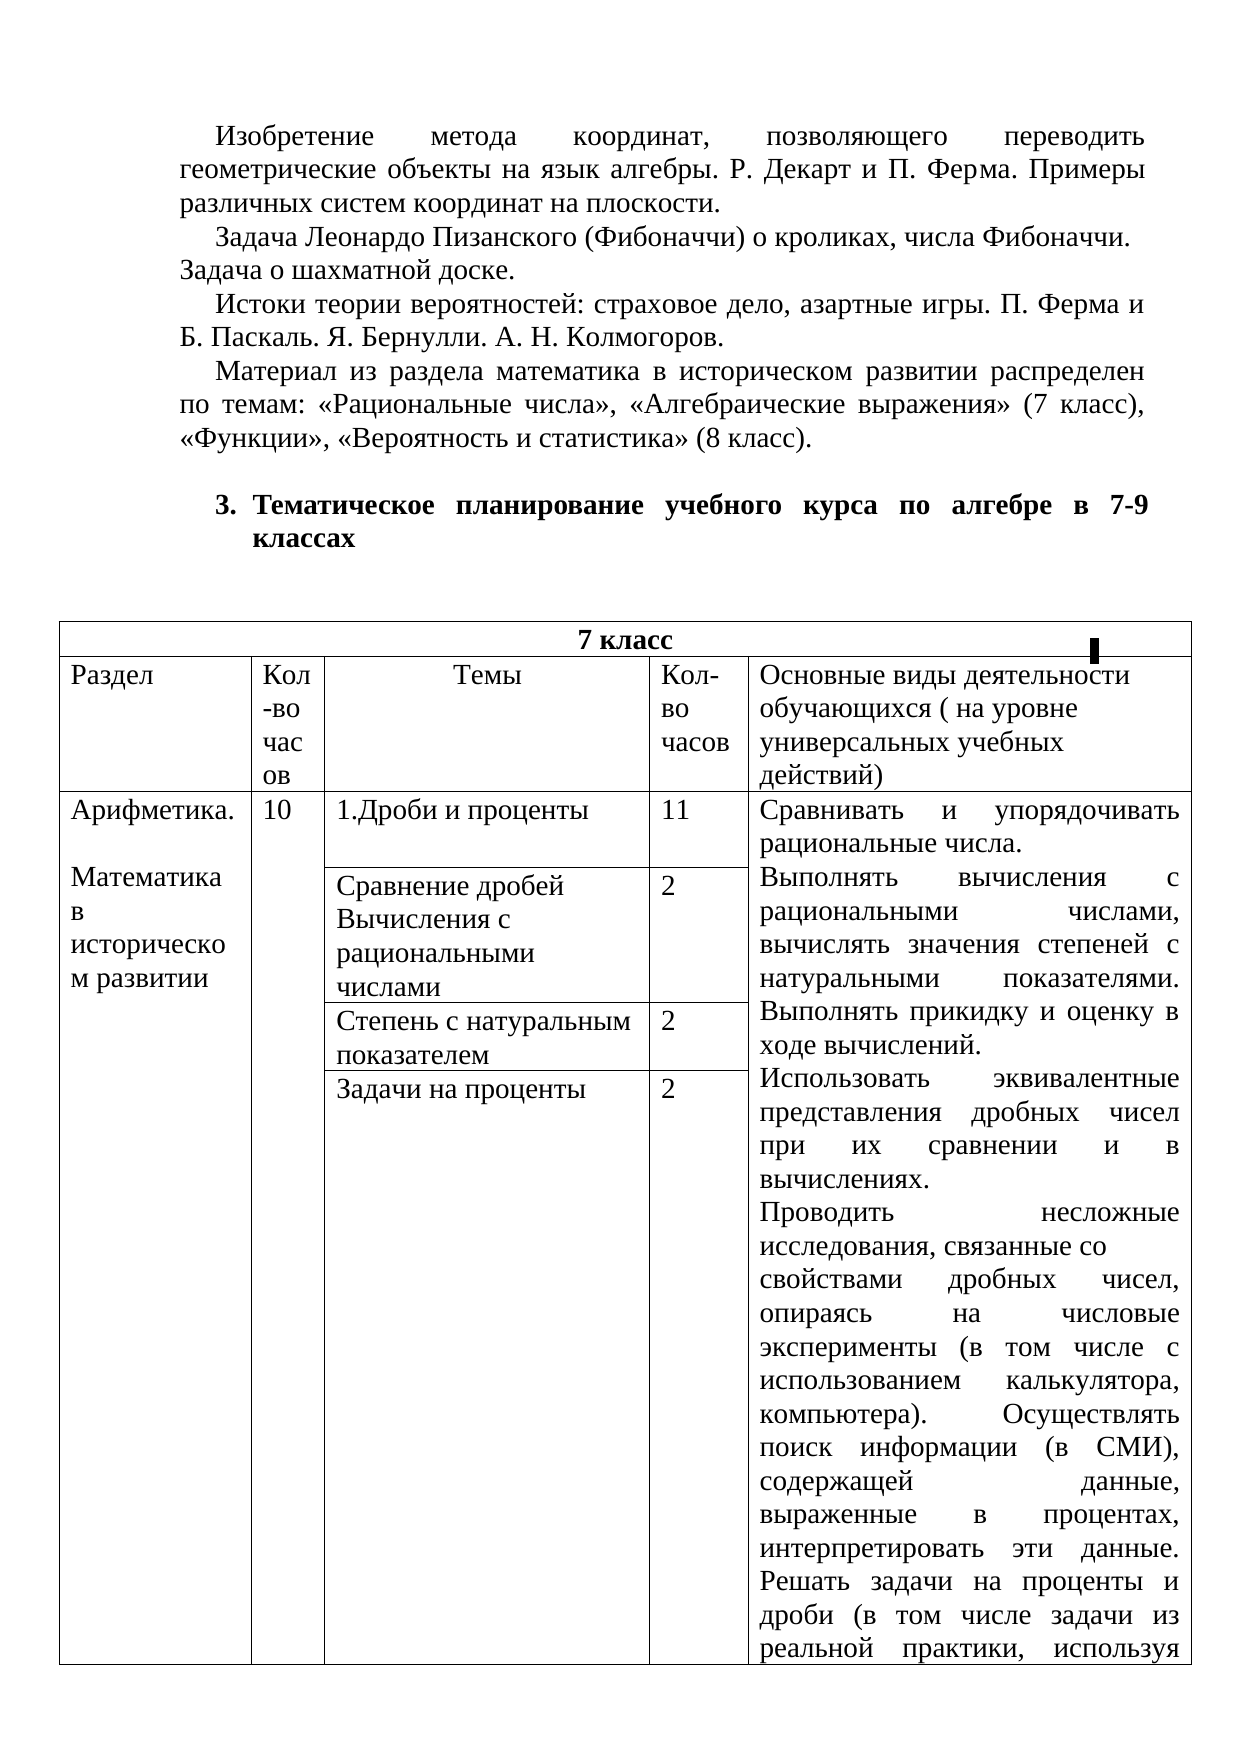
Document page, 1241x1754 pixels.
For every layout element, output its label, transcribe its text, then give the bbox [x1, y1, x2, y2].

text Истоки теории вероятностей: страховое дело, азартные игры. П. Ферма и Б. Паскаль. Я. Бернулли. А. Н. Колмогоров. [179, 286, 1145, 353]
table_cell 10 [252, 792, 324, 1664]
table_cell Арифметика. Математика в историческом развитии [60, 792, 251, 1664]
table_cell 11 [650, 792, 748, 867]
table_cell Кол-во часов [252, 657, 324, 791]
table_cell 2 [650, 1003, 748, 1070]
table_cell Сравнение дробей Вычисления с рациональными числами [325, 868, 649, 1002]
text Задача Леонардо Пизанского (Фибоначчи) о кроликах, числа Фибоначчи. Задача о шахматной доске. [179, 219, 1152, 286]
list Тематическое планирование учебного курса по алгебре в 7-9 классах [215, 487, 1149, 554]
table_cell Степень с натуральным показателем [325, 1003, 649, 1070]
text Материал из раздела математика в историческом развитии распределен по темам: «Рациональные числа», «Алгебраические выражения» (7 класс), «Функции», «Вероятность и статистика» (8 класс). [179, 353, 1145, 453]
table_cell Раздел [60, 657, 251, 791]
text Изобретение метода координат, позволяющего переводить геометрические объекты на язык алгебры. Р. Декарт и П. Ферма. Примеры различных систем координат на плоскости. [179, 118, 1145, 219]
table_cell Основные виды деятельности обучающихся ( на уровне универсальных учебных действий) [749, 657, 1191, 791]
table_cell Темы [325, 657, 649, 791]
table_cell 1.Дроби и проценты [325, 792, 649, 867]
table_header 7 класс [60, 622, 1191, 656]
table_cell Задачи на проценты [325, 1071, 649, 1664]
table_cell 2 [650, 868, 748, 1002]
table_cell 2 [650, 1071, 748, 1664]
table_cell Сравнивать и упорядочивать рациональные числа. Выполнять вычисления с рациональными числами, вычислять значения степеней с натуральными показателями. Выполнять прикидку и оценку в ходе вычислений. Использовать эквивалентные представления дробных чисел при их сравнении и в вычислениях. Проводить несложные исследования, связанные со свойствами дробных чисел, опираясь на числовые эксперименты (в том числе с использованием калькулятора, компьютера). Осуществлять поиск информации (в СМИ), содержащей данные, выраженные в процентах, интерпретировать эти данные. Решать задачи на проценты и дроби (в том числе задачи из реальной практики, используя при необходимости калькулятор). Приводить примеры числовых данных (цена, рост, время на дорогу) [749, 792, 1191, 1664]
table_cell Кол-во часов [650, 657, 748, 791]
